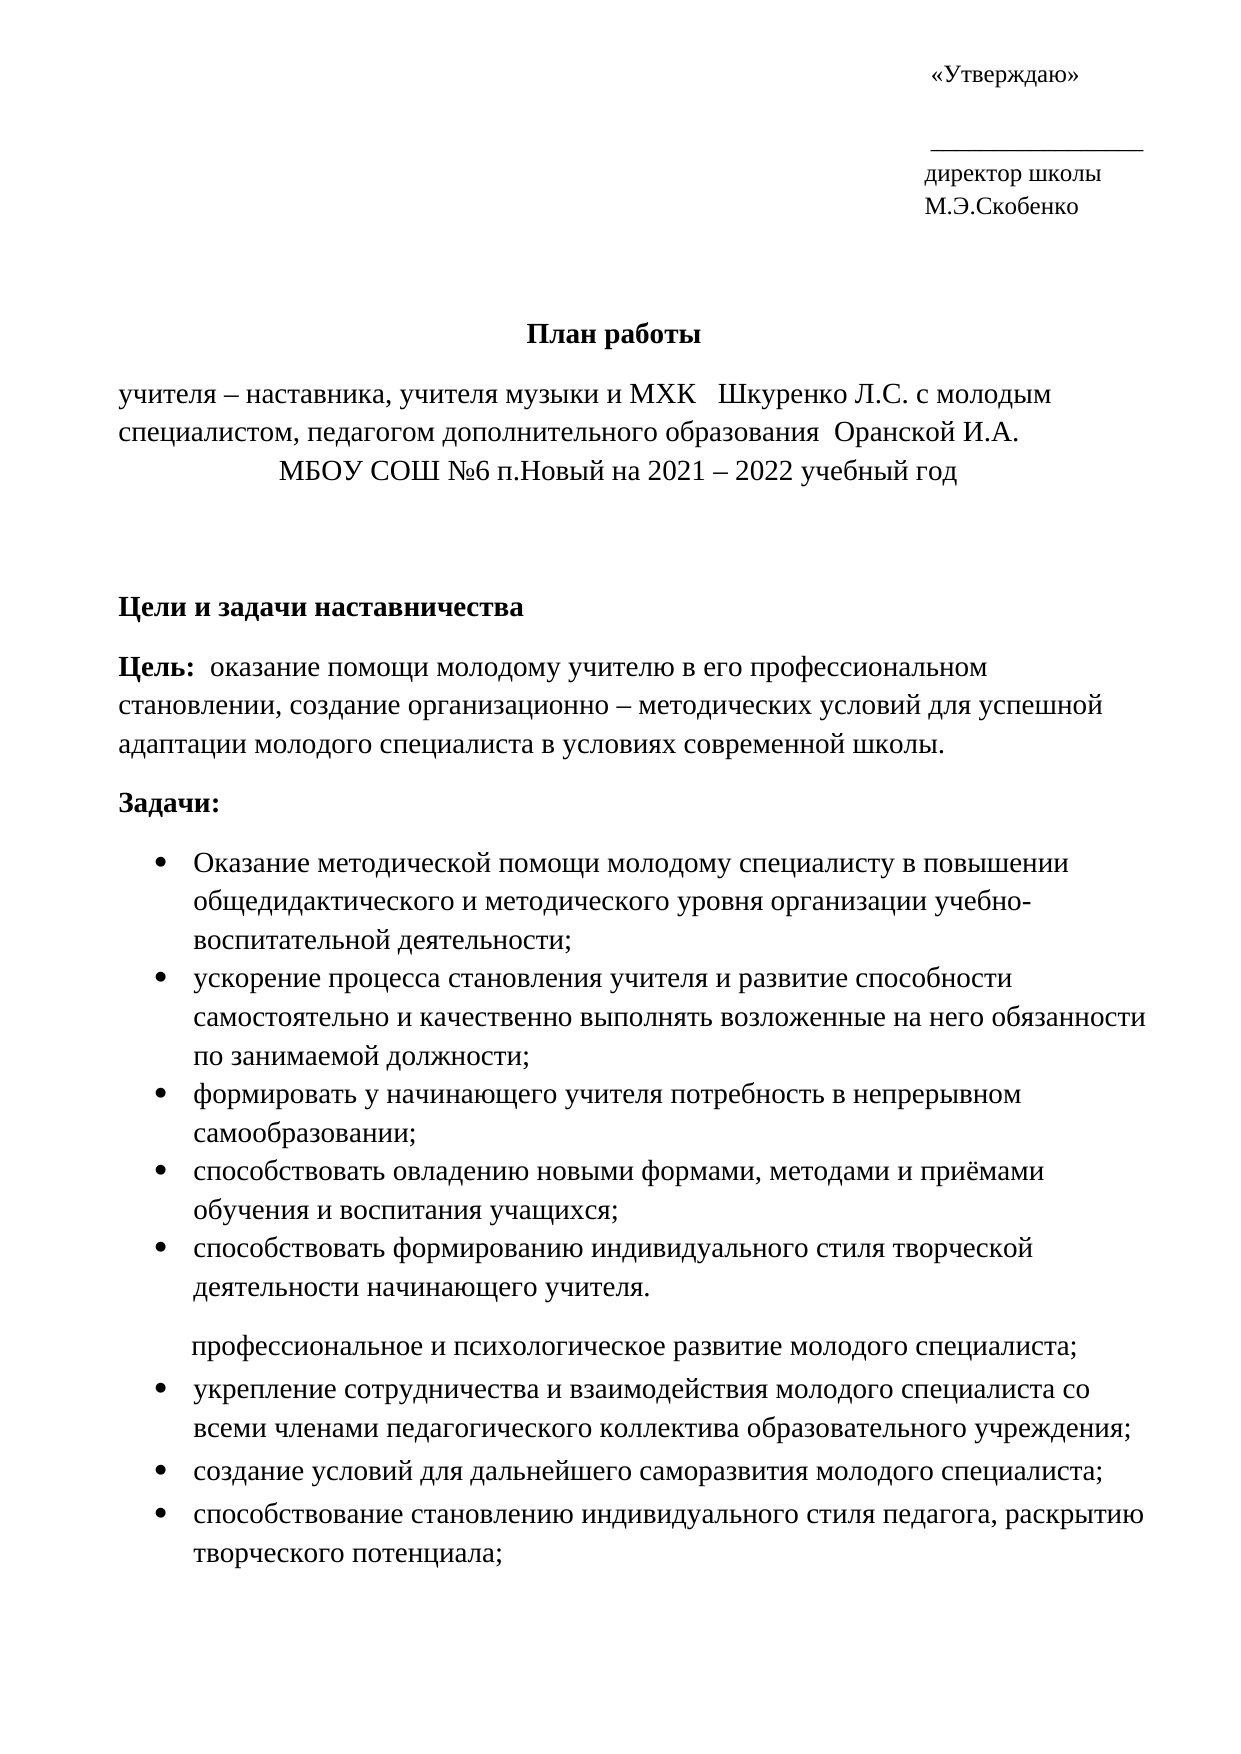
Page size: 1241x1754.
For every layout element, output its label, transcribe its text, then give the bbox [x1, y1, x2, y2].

text План работы [118, 317, 1152, 350]
list способствование становлению индивидуального стиля педагога, раскрытию творческого потенциала; [156, 1497, 1152, 1569]
list способствовать овладению новыми формами, методами и приёмами обучения и воспитания учащихся; [156, 1153, 1152, 1226]
list формировать у начинающего учителя потребность в непрерывном самообразовании; [156, 1076, 1152, 1148]
text Задачи: [118, 785, 1152, 819]
text «Утверждаю» [118, 59, 1152, 88]
list создание условий для дальнейшего саморазвития молодого специалиста; [156, 1453, 1152, 1487]
text МБОУ СОШ №6 п.Новый на 2021 – 2022 учебный год [118, 453, 1152, 487]
text Цель: оказание помощи молодому учителю в его профессиональном становлении, создание организационно – методических условий для успешной адаптации молодого специалиста в условиях современной школы. [118, 649, 1152, 759]
list укрепление сотрудничества и взаимодействия молодого специалиста со всеми членами педагогического коллектива образовательного учреждения; [156, 1372, 1152, 1444]
list Оказание методической помощи молодому специалисту в повышении общедидактического и методического уровня организации учебно-воспитательной деятельности; [156, 845, 1152, 955]
text _________________ [118, 125, 1152, 154]
text учителя – наставника, учителя музыки и МХК Шкуренко Л.С. с молодым специалистом, педагогом дополнительного образования Оранской И.А. [118, 376, 1152, 448]
text М.Э.Скобенко [118, 191, 1152, 220]
text директор школы [118, 158, 1152, 187]
text профессиональное и психологическое развитие молодого специалиста; [118, 1328, 1152, 1362]
list способствовать формированию индивидуального стиля творческой деятельности начинающего учителя. [156, 1231, 1152, 1303]
text Цели и задачи наставничества [118, 589, 1152, 623]
list ускорение процесса становления учителя и развитие способности самостоятельно и качественно выполнять возложенные на него обязанности по занимаемой должности; [156, 960, 1152, 1071]
